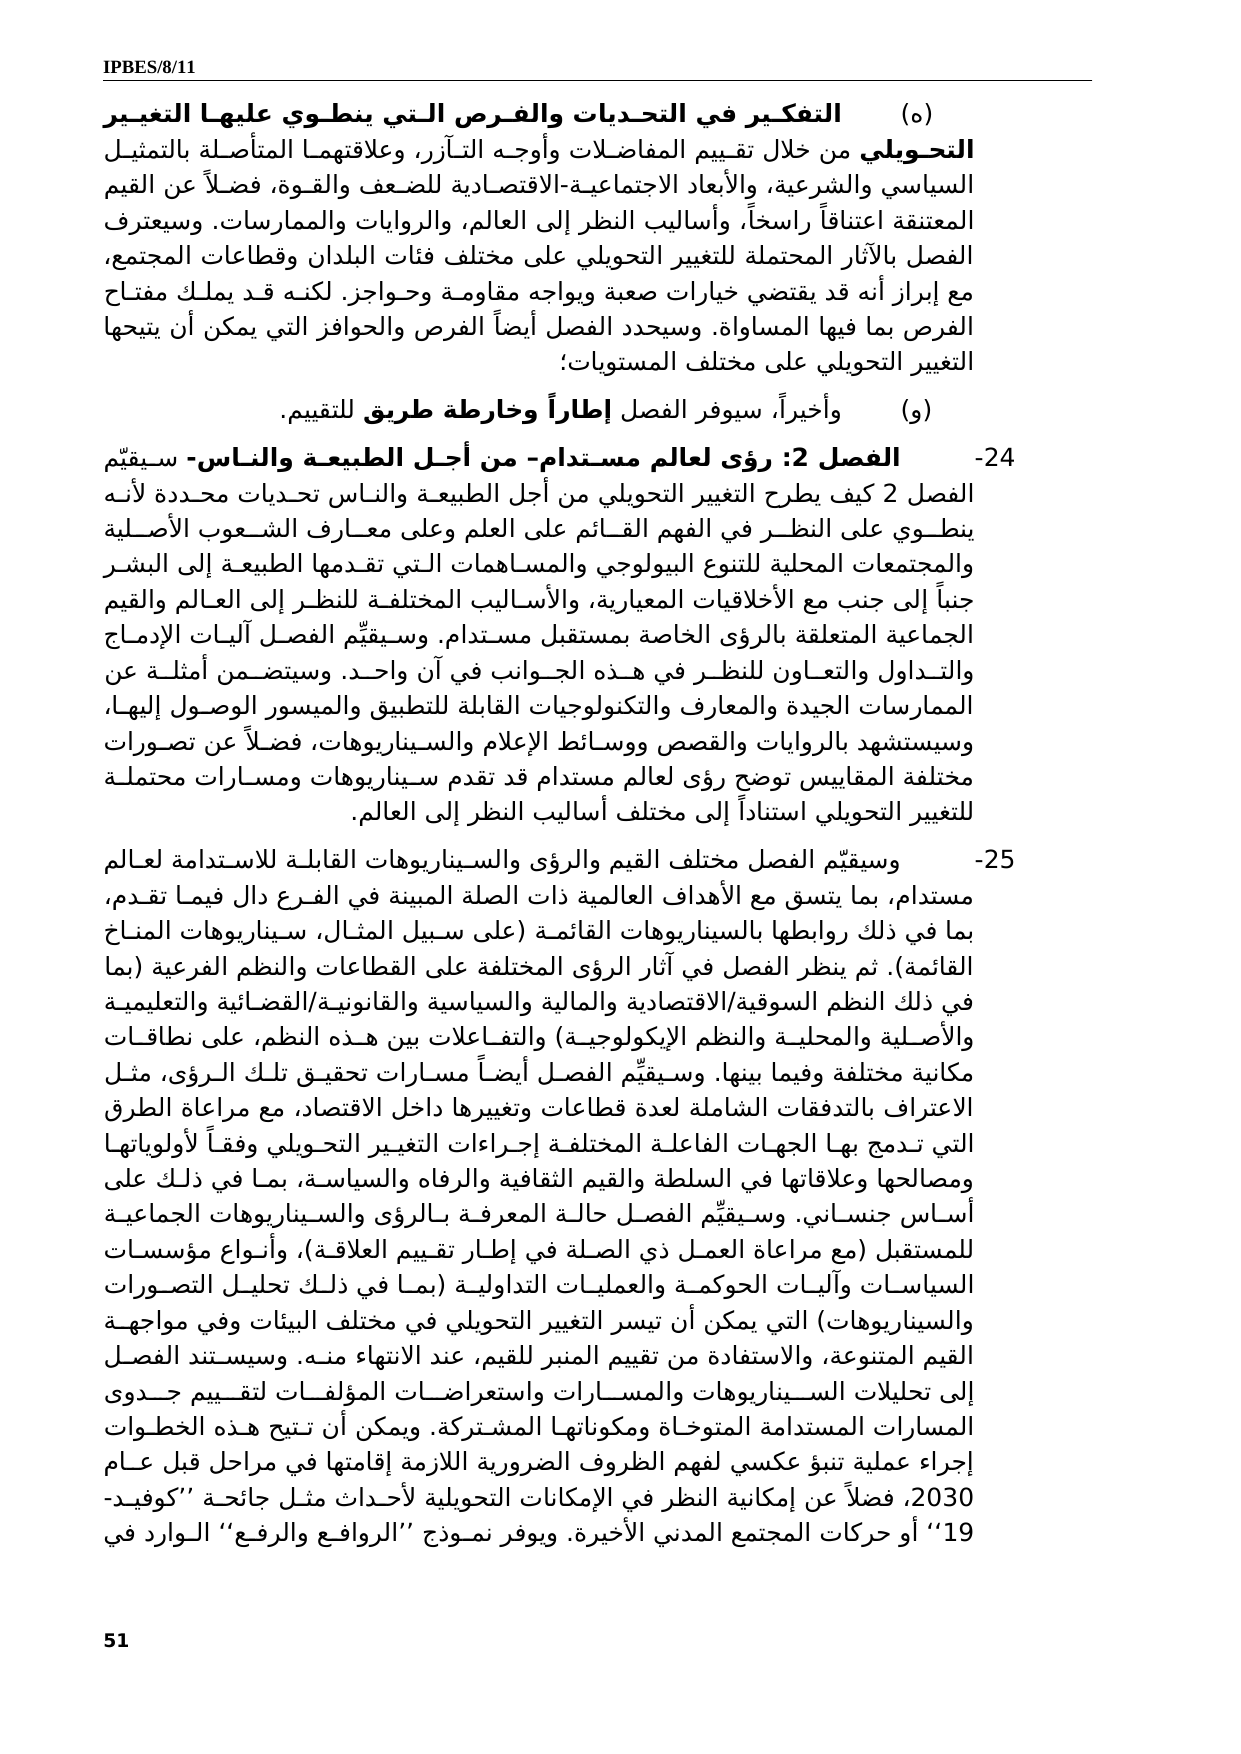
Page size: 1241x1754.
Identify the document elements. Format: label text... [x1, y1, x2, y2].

list وأخيراً، سيوفر الفصل إطاراً وخارطة طريق للتقييم. [103, 390, 974, 426]
list التفكير في التحديات والفرص التي ينطوي عليها التغيير التحويلي من خلال تقييم المفاضلات وأوجه التآزر، وعلاقتهما المتأصلة بالتمثيل السياسي والشرعية، والأبعاد الاجتماعية-الاقتصادية للضعف والقوة، فضلاً عن القيم المعتنقة اعتناقاً راسخاً، وأساليب النظر إلى العالم، والروايات والممارسات. وسيعترف الفصل بالآثار المحتملة للتغيير التحويلي على مختلف فئات البلدان وقطاعات المجتمع، مع إبراز أنه قد يقتضي خيارات صعبة ويواجه مقاومة وحواجز. لكنه قد يملك مفتاح الفرص بما فيها المساواة. وسيحدد الفصل أيضاً الفرص والحوافز التي يمكن أن يتيحها التغيير التحويلي على مختلف المستويات؛ [103, 94, 974, 378]
list الفصل 2: رؤى لعالم مستدام– من أجل الطبيعة والناس- سيقيّم الفصل 2 كيف يطرح التغيير التحويلي من أجل الطبيعة والناس تحديات محددة لأنه ينطوي على النظر في الفهم القائم على العلم وعلى معارف الشعوب الأصلية والمجتمعات المحلية للتنوع البيولوجي والمساهمات التي تقدمها الطبيعة إلى البشر جنباً إلى جنب مع الأخلاقيات المعيارية، والأساليب المختلفة للنظر إلى العالم والقيم الجماعية المتعلقة بالرؤى الخاصة بمستقبل مستدام. وسيقيِّم الفصل آليات الإدماج والتداول والتعاون للنظر في هذه الجوانب في آن واحد. وسيتضمن أمثلة عن الممارسات الجيدة والمعارف والتكنولوجيات القابلة للتطبيق والميسور الوصول إليها، وسيستشهد بالروايات والقصص ووسائط الإعلام والسيناريوهات، فضلاً عن تصورات مختلفة المقاييس توضح رؤى لعالم مستدام قد تقدم سيناريوهات ومسارات محتملة للتغيير التحويلي استناداً إلى مختلف أساليب النظر إلى العالم. [103, 438, 974, 828]
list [103, 840, 974, 1549]
